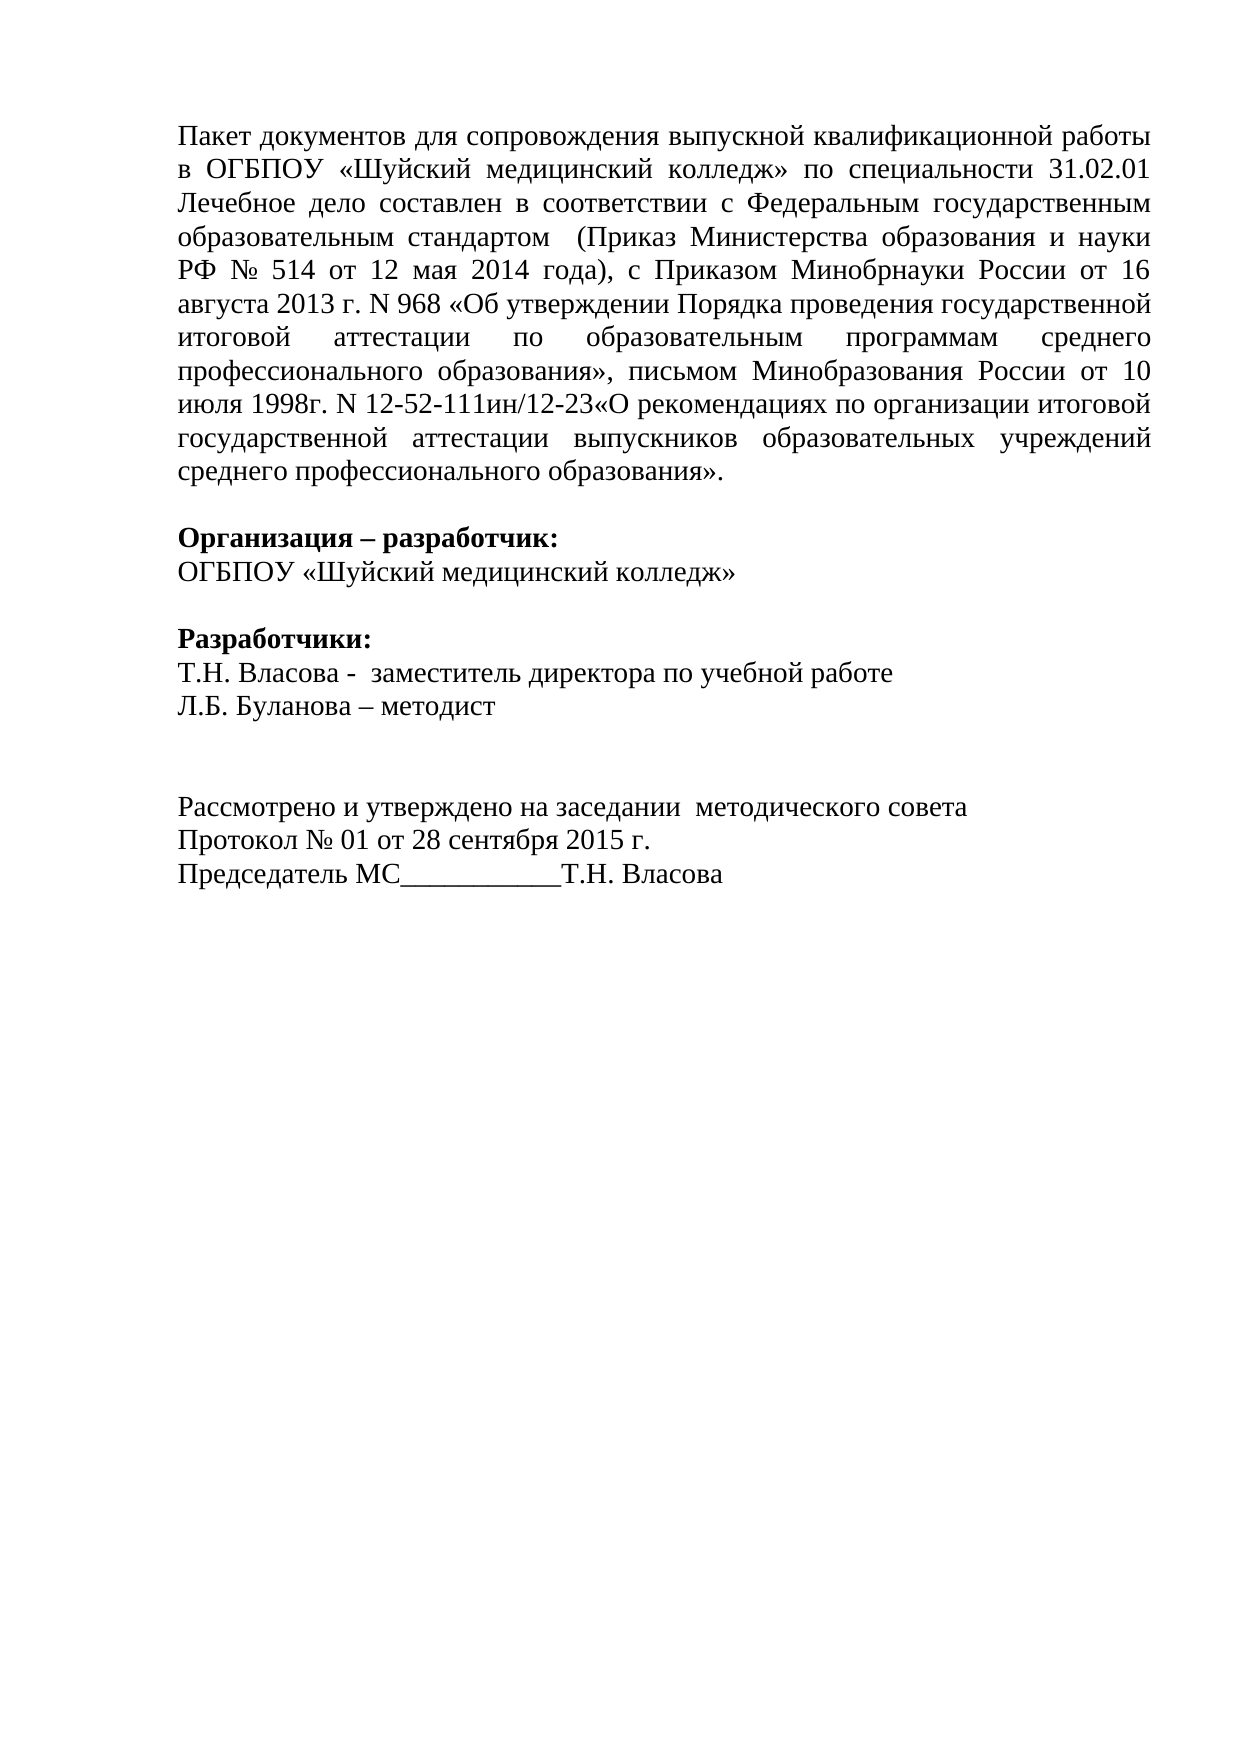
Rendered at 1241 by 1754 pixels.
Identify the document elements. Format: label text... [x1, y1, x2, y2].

text Пакет документов для сопровождения выпускной квалификационной работы в ОГБПОУ «Шуйский медицинский колледж» по специальности 31.02.01 Лечебное дело составлен в соответствии с Федеральным государственным образовательным стандартом (Приказ Министерства образования и науки РФ № 514 от 12 мая 2014 года), с Приказом Минобрнауки России от 16 августа 2013 г. N 968 «Об утверждении Порядка проведения государственной итоговой аттестации по образовательным программам среднего профессионального образования», письмом Минобразования России от 10 июля 1998г. N 12-52-111ин/12-23«О рекомендациях по организации итоговой государственной аттестации выпускников образовательных учреждений среднего профессионального образования». [177, 118, 1152, 487]
text Т.Н. Власова - заместитель директора по учебной работе [177, 655, 1152, 688]
text Протокол № 01 от 28 сентября 2015 г. [177, 822, 1152, 856]
text Разработчики: [177, 621, 1152, 655]
text Председатель МС___________Т.Н. Власова [177, 856, 1152, 889]
text ОГБПОУ «Шуйский медицинский колледж» [177, 554, 1152, 588]
text Организация – разработчик: [177, 521, 1152, 554]
text Л.Б. Буланова – методист [177, 688, 1152, 722]
text Рассмотрено и утверждено на заседании методического совета [177, 789, 1152, 822]
